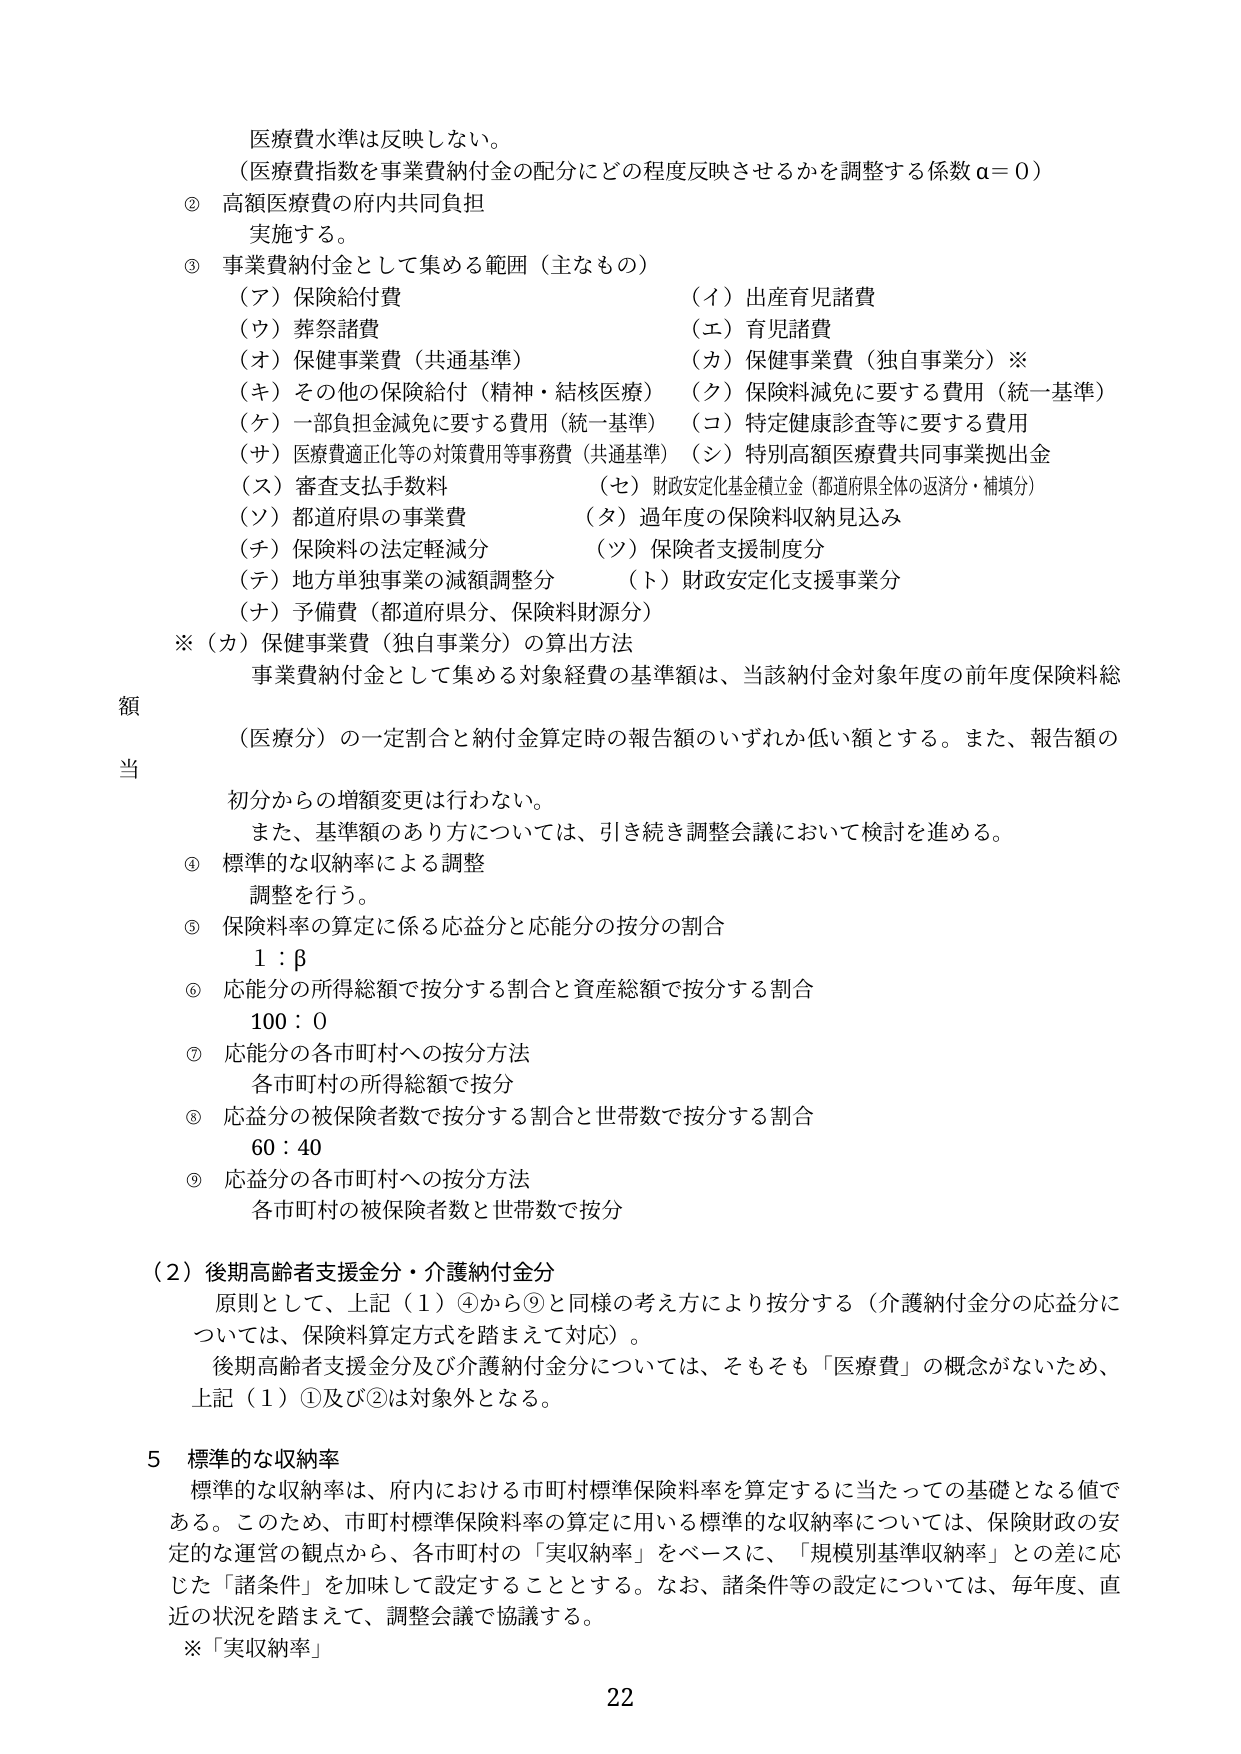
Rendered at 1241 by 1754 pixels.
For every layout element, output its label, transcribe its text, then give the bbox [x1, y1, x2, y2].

text ※「実収納率」 [118, 1631, 1122, 1663]
text ⑤ 保険料率の算定に係る応益分と応能分の按分の割合 [118, 909, 1122, 941]
text （テ）地方単独事業の減額調整分 （ト）財政安定化支援事業分 [128, 563, 1137, 595]
text また、基準額のあり方については、引き続き調整会議において検討を進める。 [118, 815, 1122, 847]
text ④ 標準的な収納率による調整 [118, 847, 1122, 878]
text ５ 標準的な収納率 [143, 1442, 1122, 1474]
text （医療費指数を事業費納付金の配分にどの程度反映させるかを調整する係数α＝０） [118, 154, 1122, 186]
text （ス）審査支払手数料 （セ）財政安定化基金積立金（都道府県全体の返済分・補填分） [120, 469, 1137, 501]
text １：β [118, 941, 1122, 973]
text （ナ）予備費（都道府県分、保険料財源分） [128, 595, 1137, 626]
text （ウ）葬祭諸費 （エ）育児諸費 [118, 312, 1122, 343]
text 100：０ [119, 1004, 1122, 1036]
text 事業費納付金として集める対象経費の基準額は、当該納付金対象年度の前年度保険料総額 [118, 658, 1122, 721]
text 各市町村の被保険者数と世帯数で按分 [120, 1193, 1122, 1225]
text （２）後期高齢者支援金分・介護納付金分 [118, 1255, 1122, 1286]
text ② 高額医療費の府内共同負担 [118, 186, 1122, 217]
text （ア）保険給付費 （イ）出産育児諸費 [118, 280, 1122, 312]
text （チ）保険料の法定軽減分 （ツ）保険者支援制度分 [128, 532, 1137, 563]
text 各市町村の所得総額で按分 [120, 1067, 1122, 1099]
text 原則として、上記（１）④から⑨と同様の考え方により按分する（介護納付金分の応益分については、保険料算定方式を踏まえて対応）。 [193, 1286, 1122, 1349]
text ③ 事業費納付金として集める範囲（主なもの） [118, 249, 1122, 280]
text 標準的な収納率は、府内における市町村標準保険料率を算定するに当たっての基礎となる値である。このため、市町村標準保険料率の算定に用いる標準的な収納率については、保険財政の安定的な運営の観点から、各市町村の「実収納率」をベースに、「規模別基準収納率」との差に応じた「諸条件」を加味して設定することとする。なお、諸条件等の設定については、毎年度、直近の状況を踏まえて、調整会議で協議する。 [168, 1474, 1122, 1631]
text （ケ）一部負担金減免に要する費用（統一基準） （コ）特定健康診査等に要する費用 [118, 406, 1122, 438]
text ⑧ 応益分の被保険者数で按分する割合と世帯数で按分する割合 [119, 1099, 1122, 1130]
text （オ）保健事業費（共通基準） （カ）保健事業費（独自事業分）※ [118, 343, 1122, 375]
text （医療分）の一定割合と納付金算定時の報告額のいずれか低い額とする。また、報告額の当 [118, 721, 1122, 784]
text ※（カ）保健事業費（独自事業分）の算出方法 [118, 626, 1122, 658]
text 後期高齢者支援金分及び介護納付金分については、そもそも「医療費」の概念がないため、上記（１）①及び②は対象外となる。 [191, 1349, 1122, 1412]
text ⑥ 応能分の所得総額で按分する割合と資産総額で按分する割合 [119, 973, 1122, 1004]
text 60：40 [119, 1130, 1122, 1162]
text （キ）その他の保険給付（精神・結核医療） （ク）保険料減免に要する費用（統一基準） [118, 375, 1122, 406]
text ⑦ 応能分の各市町村への按分方法 [120, 1036, 1122, 1067]
text 調整を行う。 [118, 878, 1122, 909]
text 実施する。 [118, 217, 1122, 249]
text （ソ）都道府県の事業費 （タ）過年度の保険料収納見込み [128, 501, 1137, 532]
text （サ）医療費適正化等の対策費用等事務費（共通基準） （シ）特別高額医療費共同事業拠出金 [118, 438, 1137, 469]
text 初分からの増額変更は行わない。 [118, 784, 1122, 815]
text 医療費水準は反映しない。 [118, 123, 1122, 154]
text ⑨ 応益分の各市町村への按分方法 [120, 1162, 1122, 1193]
